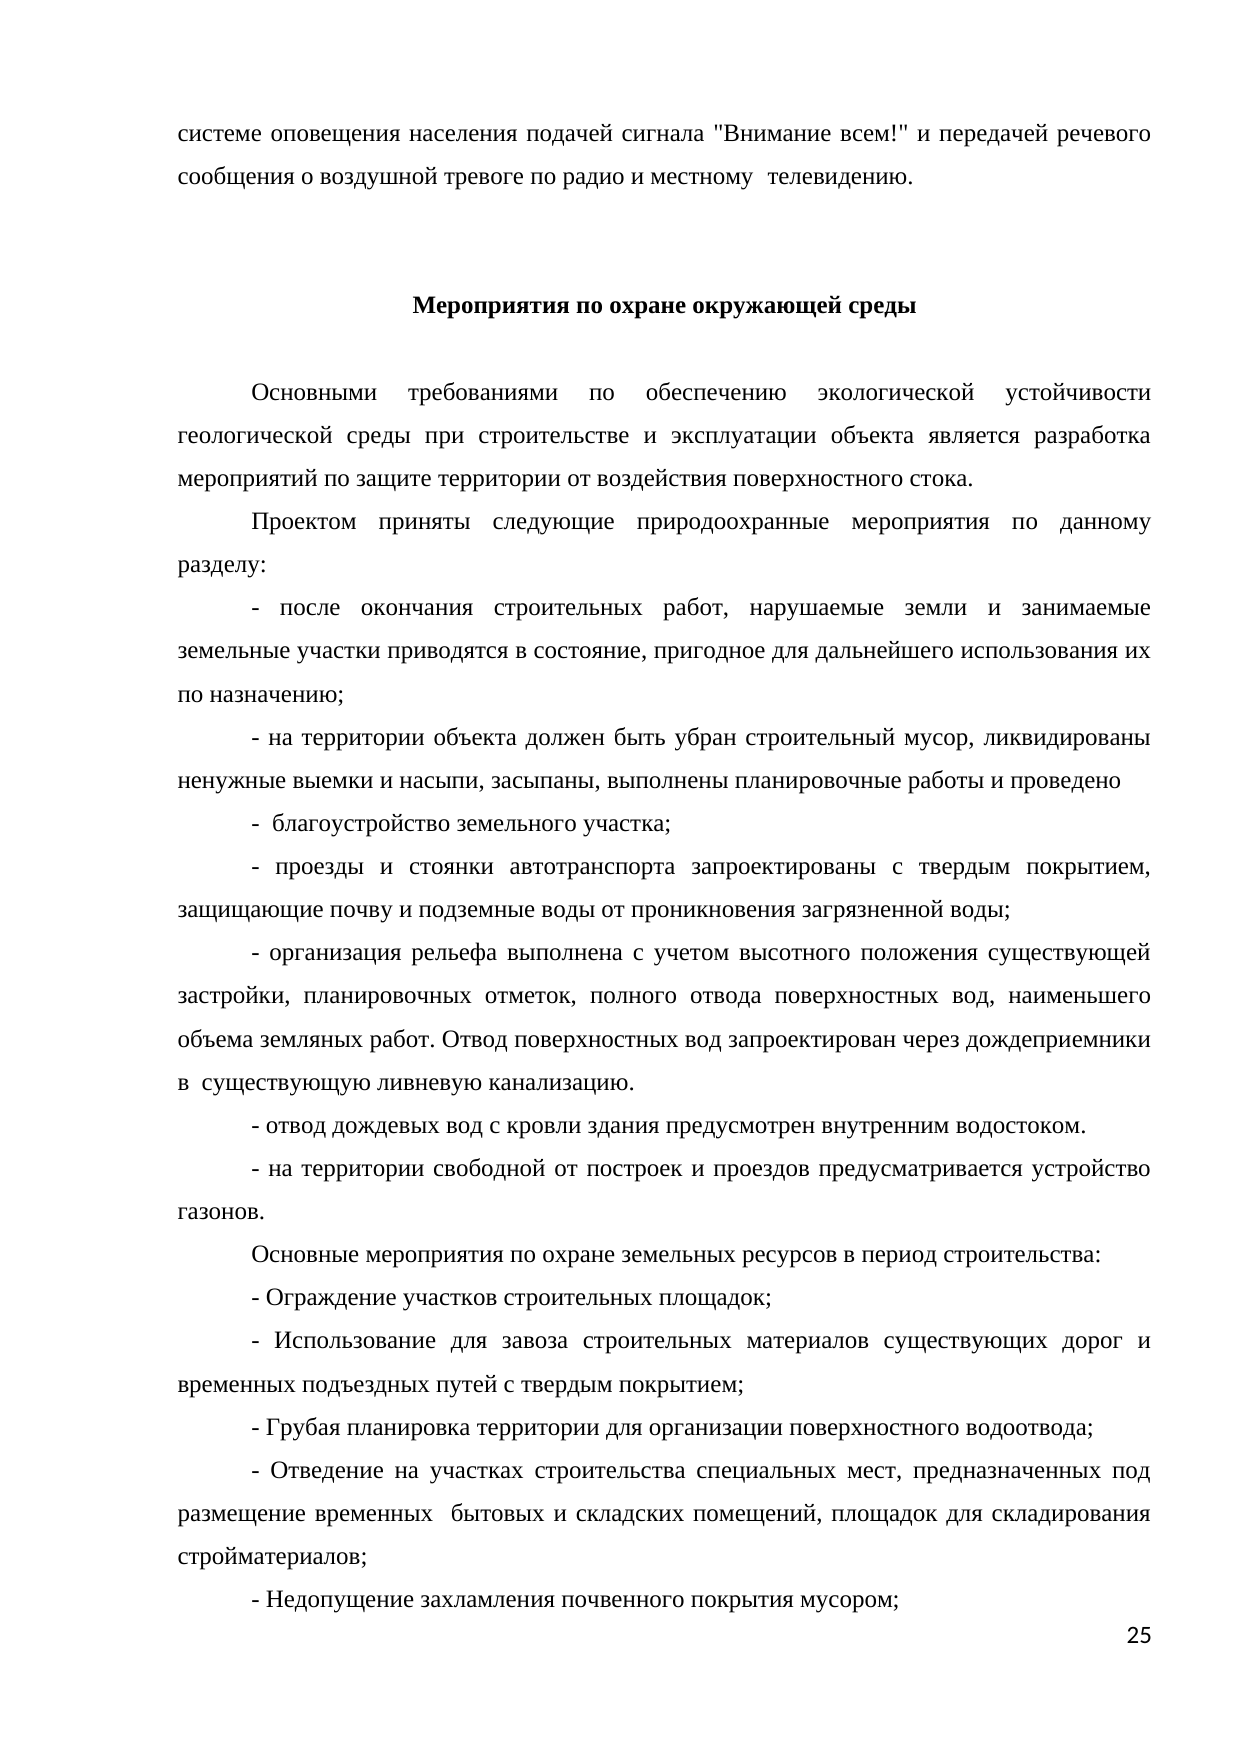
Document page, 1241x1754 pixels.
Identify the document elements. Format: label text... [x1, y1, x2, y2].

text - Недопущение захламления почвенного покрытия мусором; [177, 1584, 1152, 1613]
text - на территории свободной от построек и проездов предусматривается устройство газонов. [177, 1153, 1152, 1225]
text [177, 118, 1152, 190]
text - благоустройство земельного участка; [177, 808, 1152, 837]
text - проезды и стоянки автотранспорта запроектированы с твердым покрытием, защищающие почву и подземные воды от проникновения загрязненной воды; [177, 851, 1152, 923]
text - Грубая планировка территории для организации поверхностного водоотвода; [177, 1412, 1152, 1441]
text Мероприятия по охране окружающей среды [177, 291, 1152, 319]
text - на территории объекта должен быть убран строительный мусор, ликвидированы ненужные выемки и насыпи, засыпаны, выполнены планировочные работы и проведено [177, 722, 1152, 794]
text - Ограждение участков строительных площадок; [177, 1282, 1152, 1311]
text - Использование для завоза строительных материалов существующих дорог и временных подъездных путей с твердым покрытием; [177, 1326, 1152, 1397]
text Проектом приняты следующие природоохранные мероприятия по данному разделу: [177, 506, 1152, 578]
text - после окончания строительных работ, нарушаемые земли и занимаемые земельные участки приводятся в состояние, пригодное для дальнейшего использования их по назначению; [177, 592, 1152, 707]
text - Отведение на участках строительства специальных мест, предназначенных под размещение временных бытовых и складских помещений, площадок для складирования стройматериалов; [177, 1455, 1152, 1570]
text - отвод дождевых вод с кровли здания предусмотрен внутренним водостоком. [177, 1110, 1152, 1139]
text - организация рельефа выполнена с учетом высотного положения существующей застройки, планировочных отметок, полного отвода поверхностных вод, наименьшего объема земляных работ. Отвод поверхностных вод запроектирован через дождеприемники в существующую ливневую канализацию. [177, 937, 1152, 1096]
text Основными требованиями по обеспечению экологической устойчивости геологической среды при строительстве и эксплуатации объекта является разработка мероприятий по защите территории от воздействия поверхностного стока. [177, 377, 1152, 492]
text Основные мероприятия по охране земельных ресурсов в период строительства: [177, 1239, 1152, 1268]
